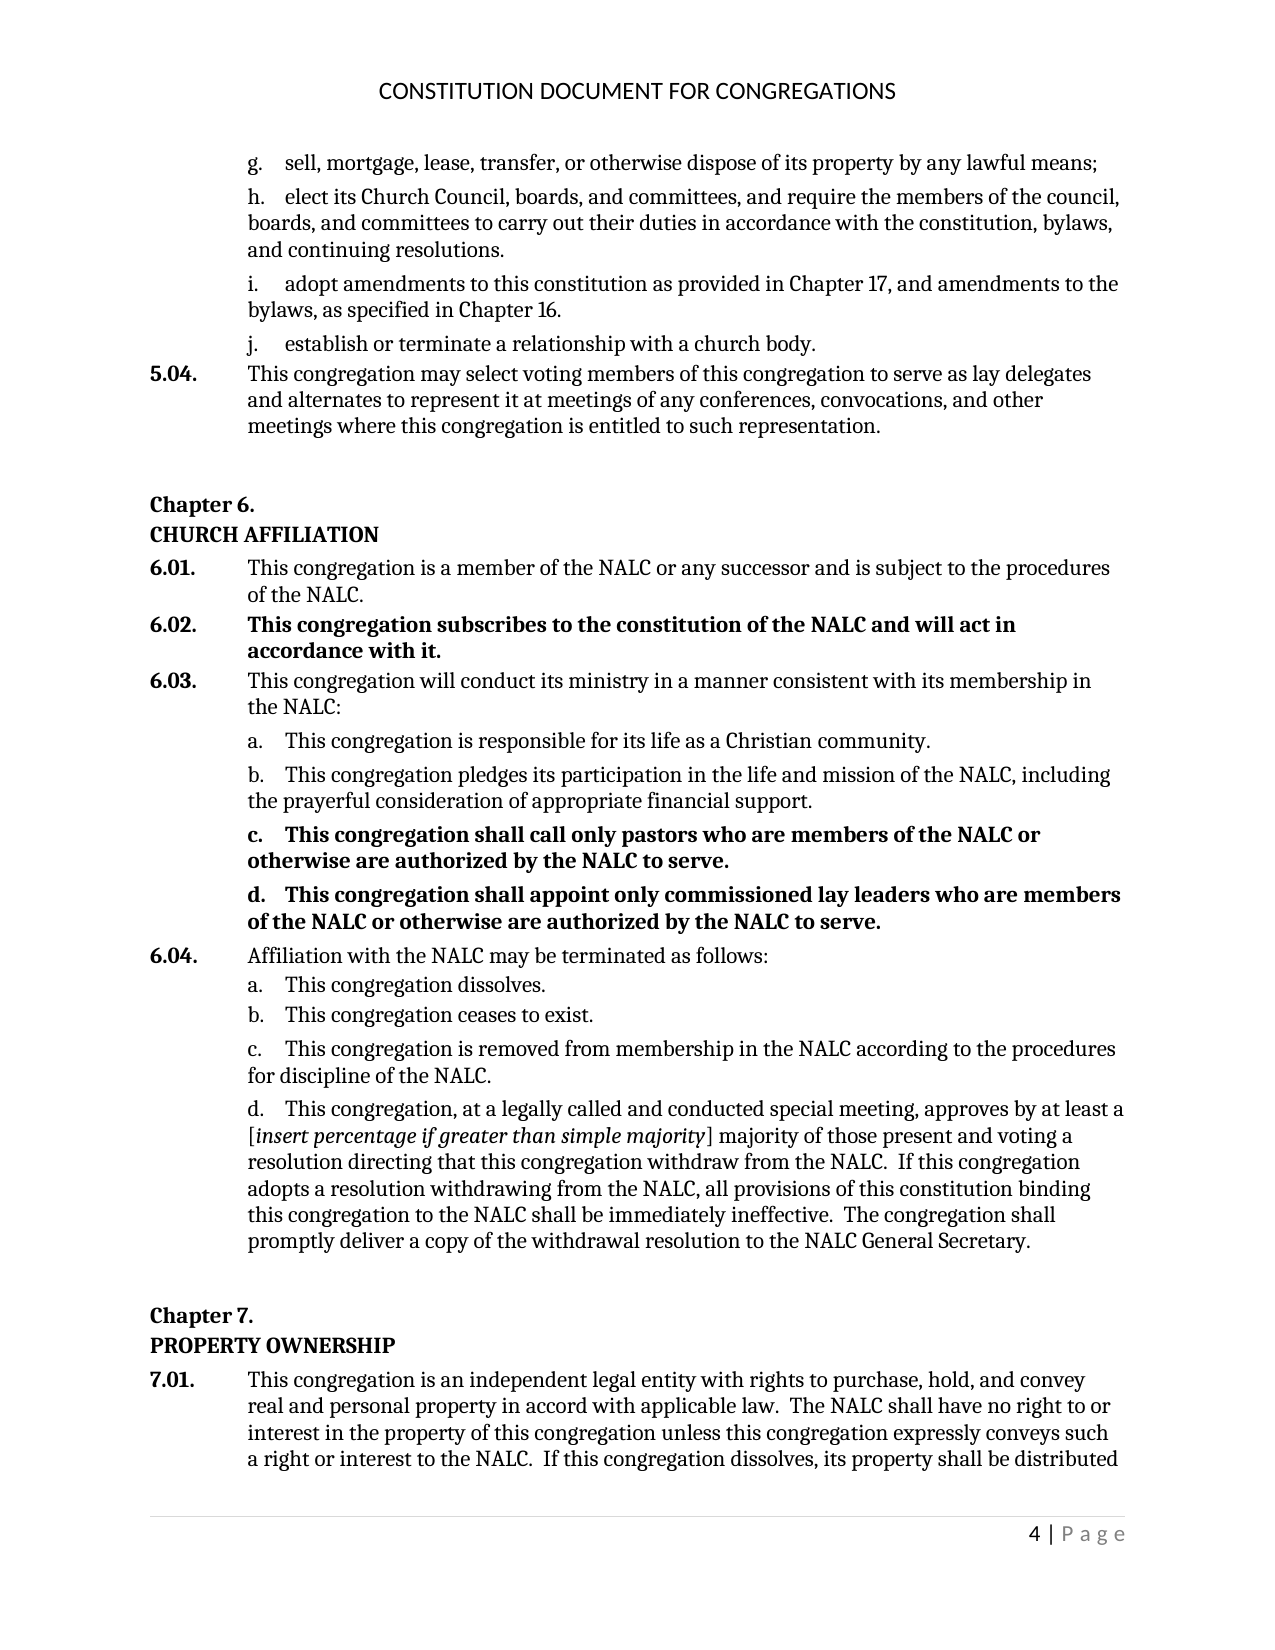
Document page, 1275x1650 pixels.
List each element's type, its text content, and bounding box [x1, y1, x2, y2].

text h. elect its Church Council, boards, and committees, and require the members of the council, boards, and committees to carry out their duties in accordance with the constitution, bylaws, and continuing resolutions. [150, 184, 1125, 263]
text g. sell, mortgage, lease, transfer, or otherwise dispose of its property by any lawful means; [150, 150, 1125, 176]
text 6.04. Affiliation with the NALC may be terminated as follows: [150, 942, 1125, 969]
text 5.04. This congregation may select voting members of this congregation to serve as lay delegates and alternates to represent it at meetings of any conferences, convocations, and other meetings where this congregation is entitled to such representation. [150, 361, 1125, 439]
text c. This congregation is removed from membership in the NALC according to the procedures for discipline of the NALC. [150, 1036, 1125, 1089]
text Chapter 7. [150, 1303, 1125, 1329]
text d. This congregation shall appoint only commissioned lay leaders who are members of the NALC or otherwise are authorized by the NALC to serve. [150, 882, 1125, 935]
text CHURCH AFFILIATION [150, 521, 1125, 548]
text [150, 1367, 1125, 1472]
text a. This congregation dissolves. [150, 972, 1125, 999]
text 6.03. This congregation will conduct its ministry in a manner consistent with its membership in the NALC: [150, 668, 1125, 720]
text a. This congregation is responsible for its life as a Christian community. [150, 728, 1125, 754]
text i. adopt amendments to this constitution as provided in Chapter 17, and amendments to the bylaws, as specified in Chapter 16. [150, 270, 1125, 323]
text 6.02. This congregation subscribes to the constitution of the NALC and will act in accordance with it. [150, 611, 1125, 664]
text b. This congregation ceases to exist. [150, 1002, 1125, 1028]
text b. This congregation pledges its participation in the life and mission of the NALC, including the prayerful consideration of appropriate financial support. [150, 762, 1125, 814]
text PROPERTY OWNERSHIP [150, 1333, 1125, 1359]
text j. establish or terminate a relationship with a church body. [150, 331, 1125, 357]
text d. This congregation, at a legally called and conducted special meeting, approves by at least a [insert percentage if greater than simple majority] majority of those present and voting a resolution directing that this congregation withdraw from the NALC. If this congregation adopts a resolution withdrawing from the NALC, all provisions of this constitution binding this congregation to the NALC shall be immediately ineffective. The congregation shall promptly deliver a copy of the withdrawal resolution to the NALC General Secretary. [150, 1096, 1125, 1254]
text 6.01. This congregation is a member of the NALC or any successor and is subject to the procedures of the NALC. [150, 555, 1125, 608]
text Chapter 6. [150, 491, 1125, 518]
text c. This congregation shall call only pastors who are members of the NALC or otherwise are authorized by the NALC to serve. [150, 822, 1125, 875]
